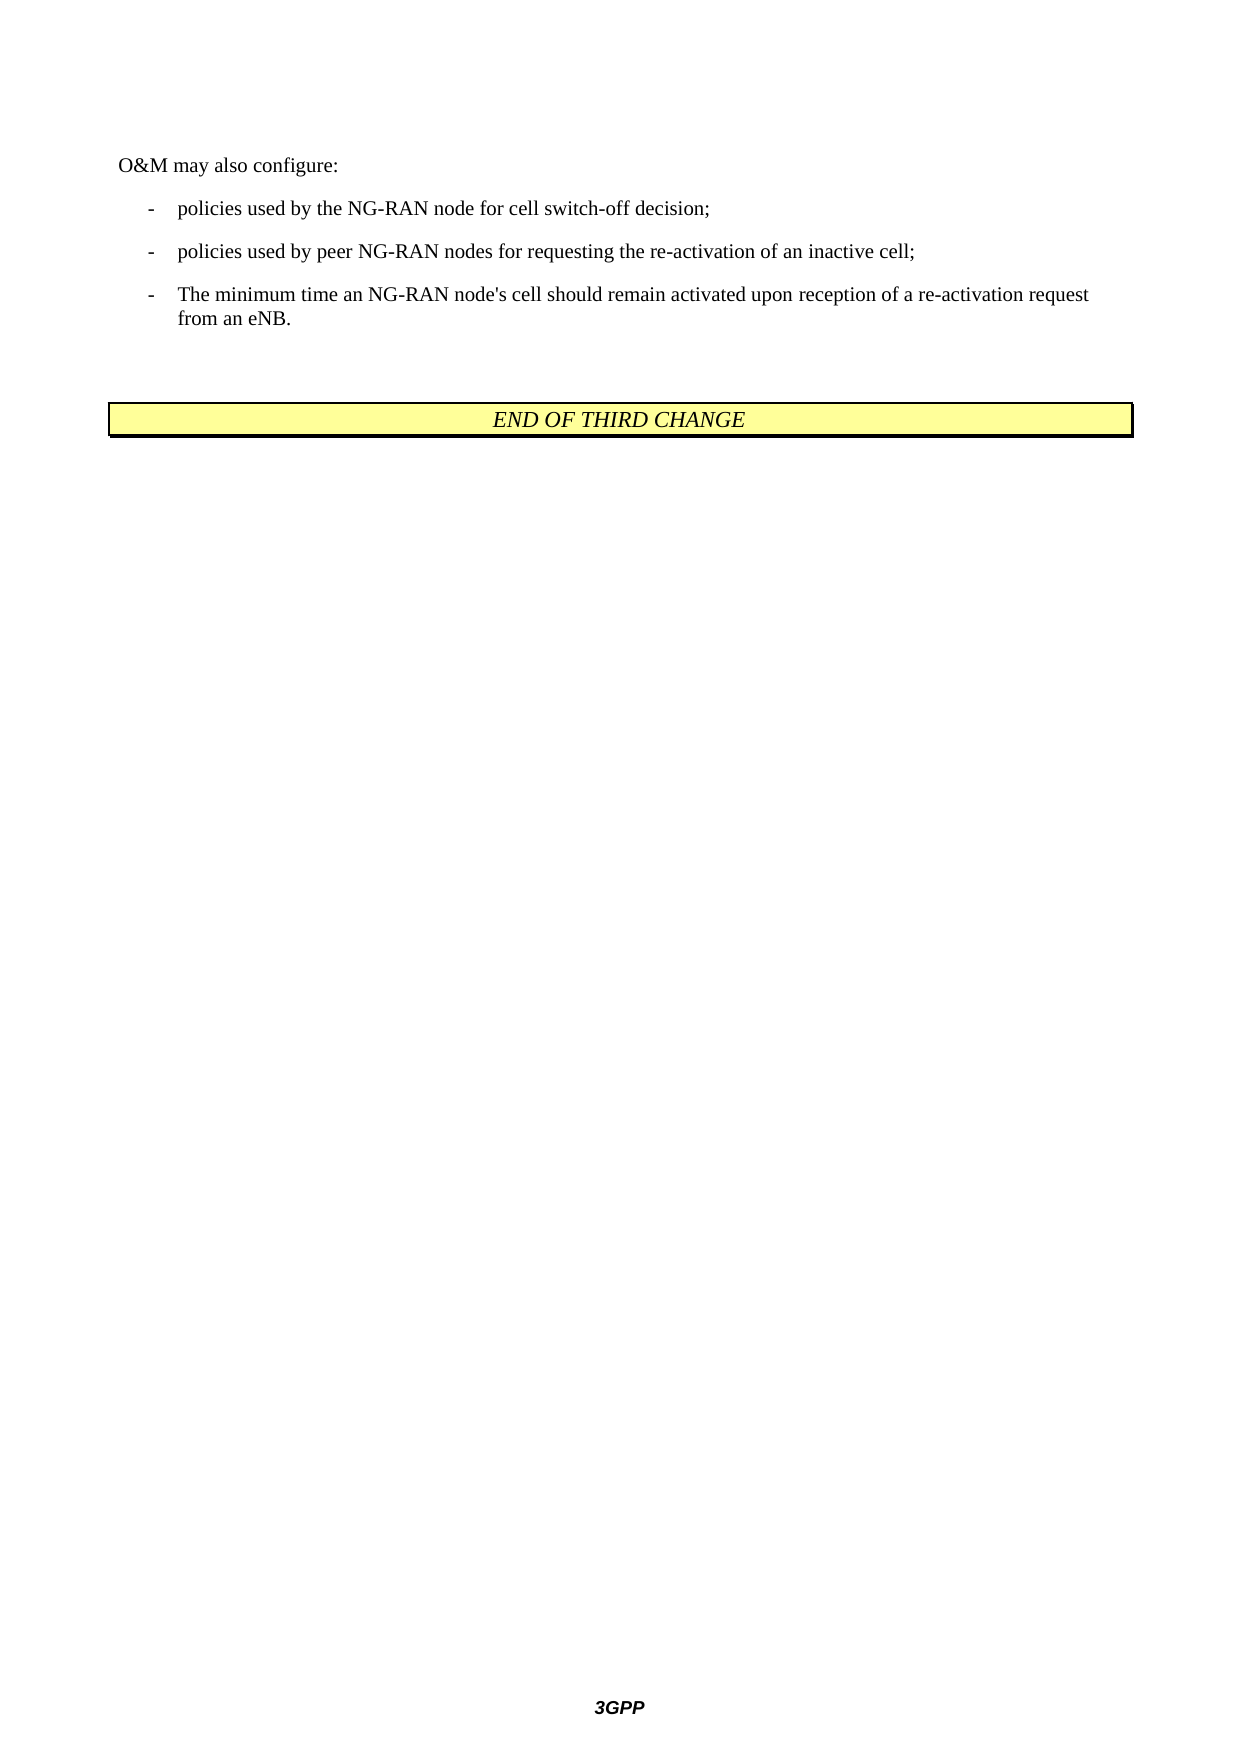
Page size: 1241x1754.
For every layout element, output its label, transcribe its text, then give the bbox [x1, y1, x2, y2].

text END OF THIRD CHANGE [110, 404, 1131, 434]
text O&M may also configure: [118, 153, 1122, 177]
text - policies used by the NG-RAN node for cell switch-off decision; [148, 196, 1122, 220]
text - The minimum time an NG-RAN node's cell should remain activated upon reception of a re-activation request from an eNB. [148, 281, 1122, 329]
text - policies used by peer NG-RAN nodes for requesting the re-activation of an inactive cell; [148, 239, 1122, 263]
